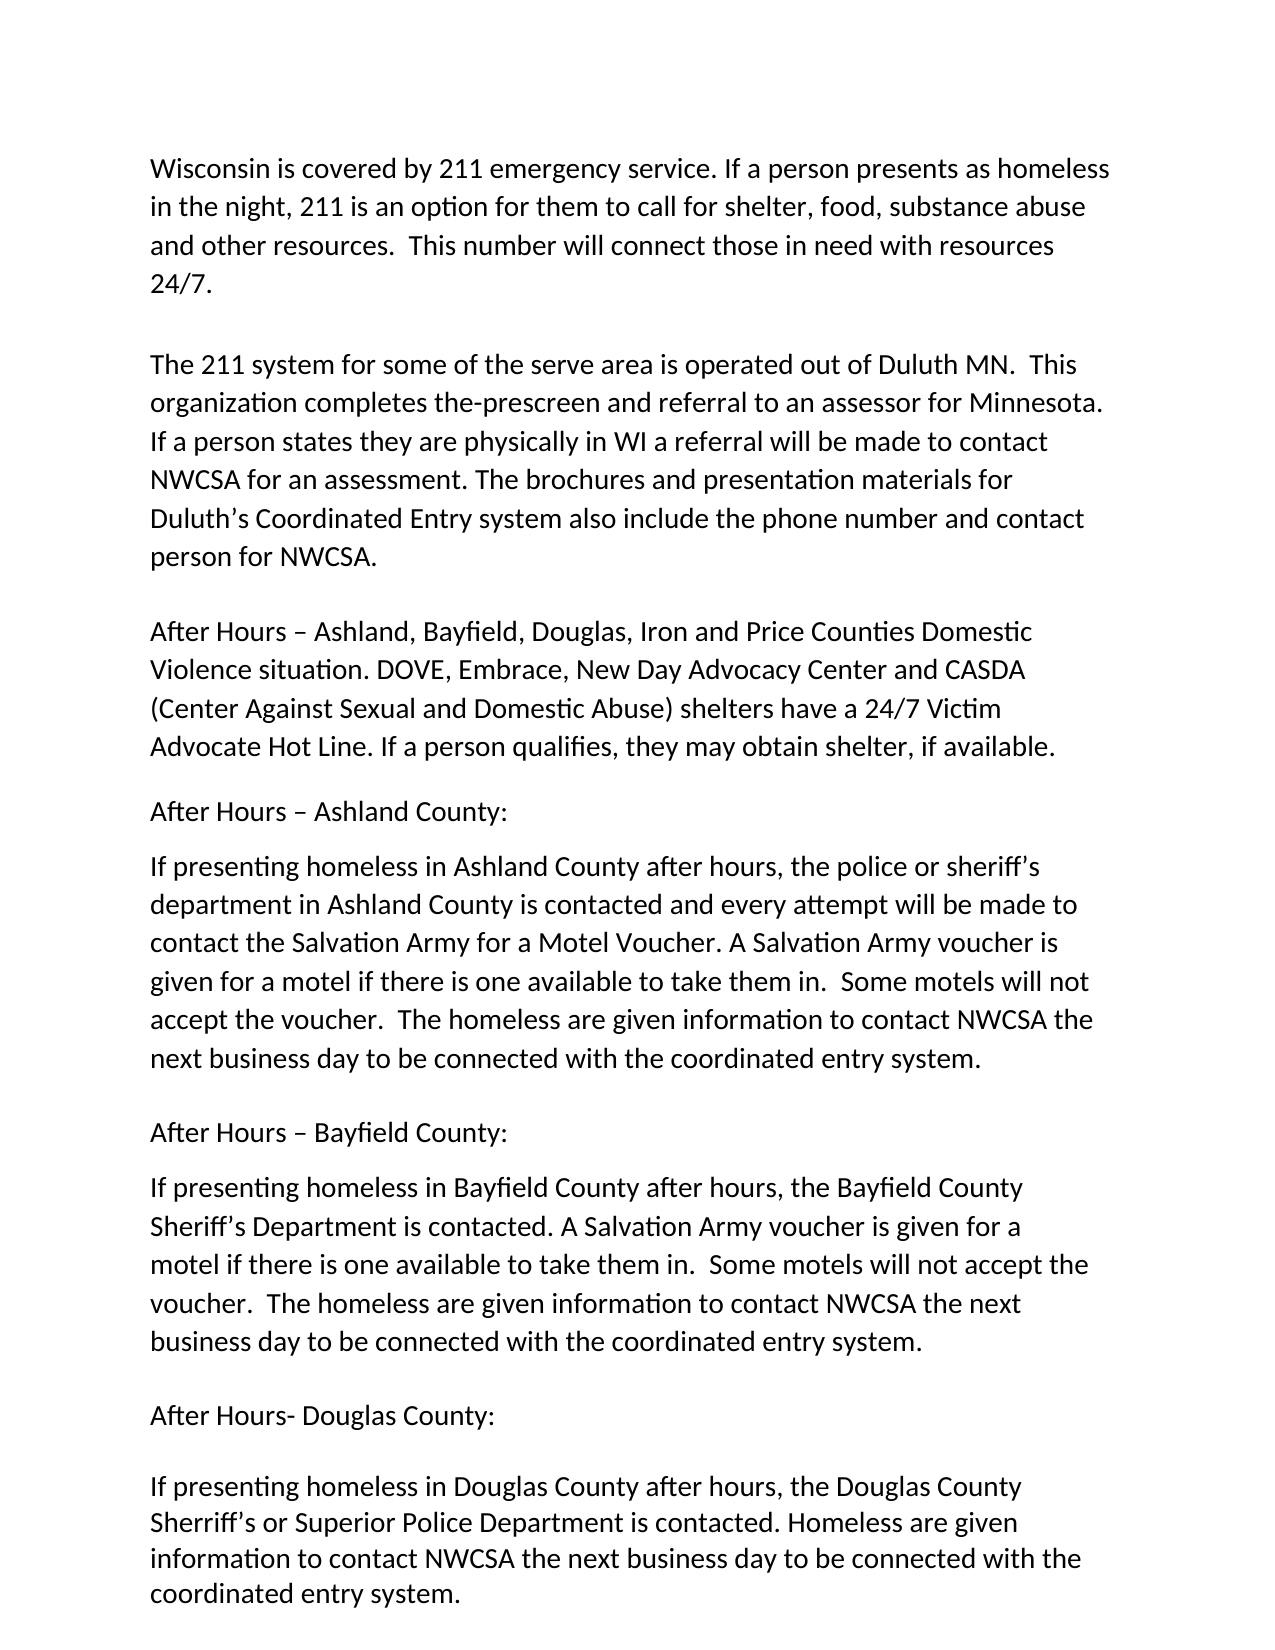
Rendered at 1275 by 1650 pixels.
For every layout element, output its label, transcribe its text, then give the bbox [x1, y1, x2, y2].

text If presenting homeless in Douglas County after hours, the Douglas County Sherriff’s or Superior Police Department is contacted. Homeless are given information to contact NWCSA the next business day to be connected with the coordinated entry system. [150, 1468, 1125, 1611]
text After Hours- Douglas County: [150, 1397, 1125, 1433]
text After Hours – Bayfield County: [150, 1114, 1125, 1150]
text Wisconsin is covered by 211 emergency service. If a person presents as homeless in the night, 211 is an option for them to call for shelter, food, substance abuse and other resources. This number will connect those in need with resources 24/7. [150, 150, 1116, 301]
text After Hours – Ashland, Bayfield, Douglas, Iron and Price Counties Domestic Violence situation. DOVE, Embrace, New Day Advocacy Center and CASDA (Center Against Sexual and Domestic Abuse) shelters have a 24/7 Victim Advocate Hot Line. If a person qualifies, they may obtain shelter, if available. [150, 613, 1097, 764]
text After Hours – Ashland County: [150, 793, 1125, 828]
text If presenting homeless in Bayfield County after hours, the Bayfield County Sheriff’s Department is contacted. A Salvation Army voucher is given for a motel if there is one available to take them in. Some motels will not accept the voucher. The homeless are given information to contact NWCSA the next business day to be connected with the coordinated entry system. [150, 1169, 1093, 1359]
text The 211 system for some of the serve area is operated out of Duluth MN. This organization completes the-prescreen and referral to an assessor for Minnesota. If a person states they are physically in WI a referral will be made to contact NWCSA for an assessment. The brochures and presentation materials for Duluth’s Coordinated Entry system also include the phone number and contact person for NWCSA. [150, 346, 1116, 574]
text If presenting homeless in Ashland County after hours, the police or sheriff’s department in Ashland County is contacted and every attempt will be made to contact the Salvation Army for a Motel Voucher. A Salvation Army voucher is given for a motel if there is one available to take them in. Some motels will not accept the voucher. The homeless are given information to contact NWCSA the next business day to be connected with the coordinated entry system. [150, 848, 1116, 1075]
